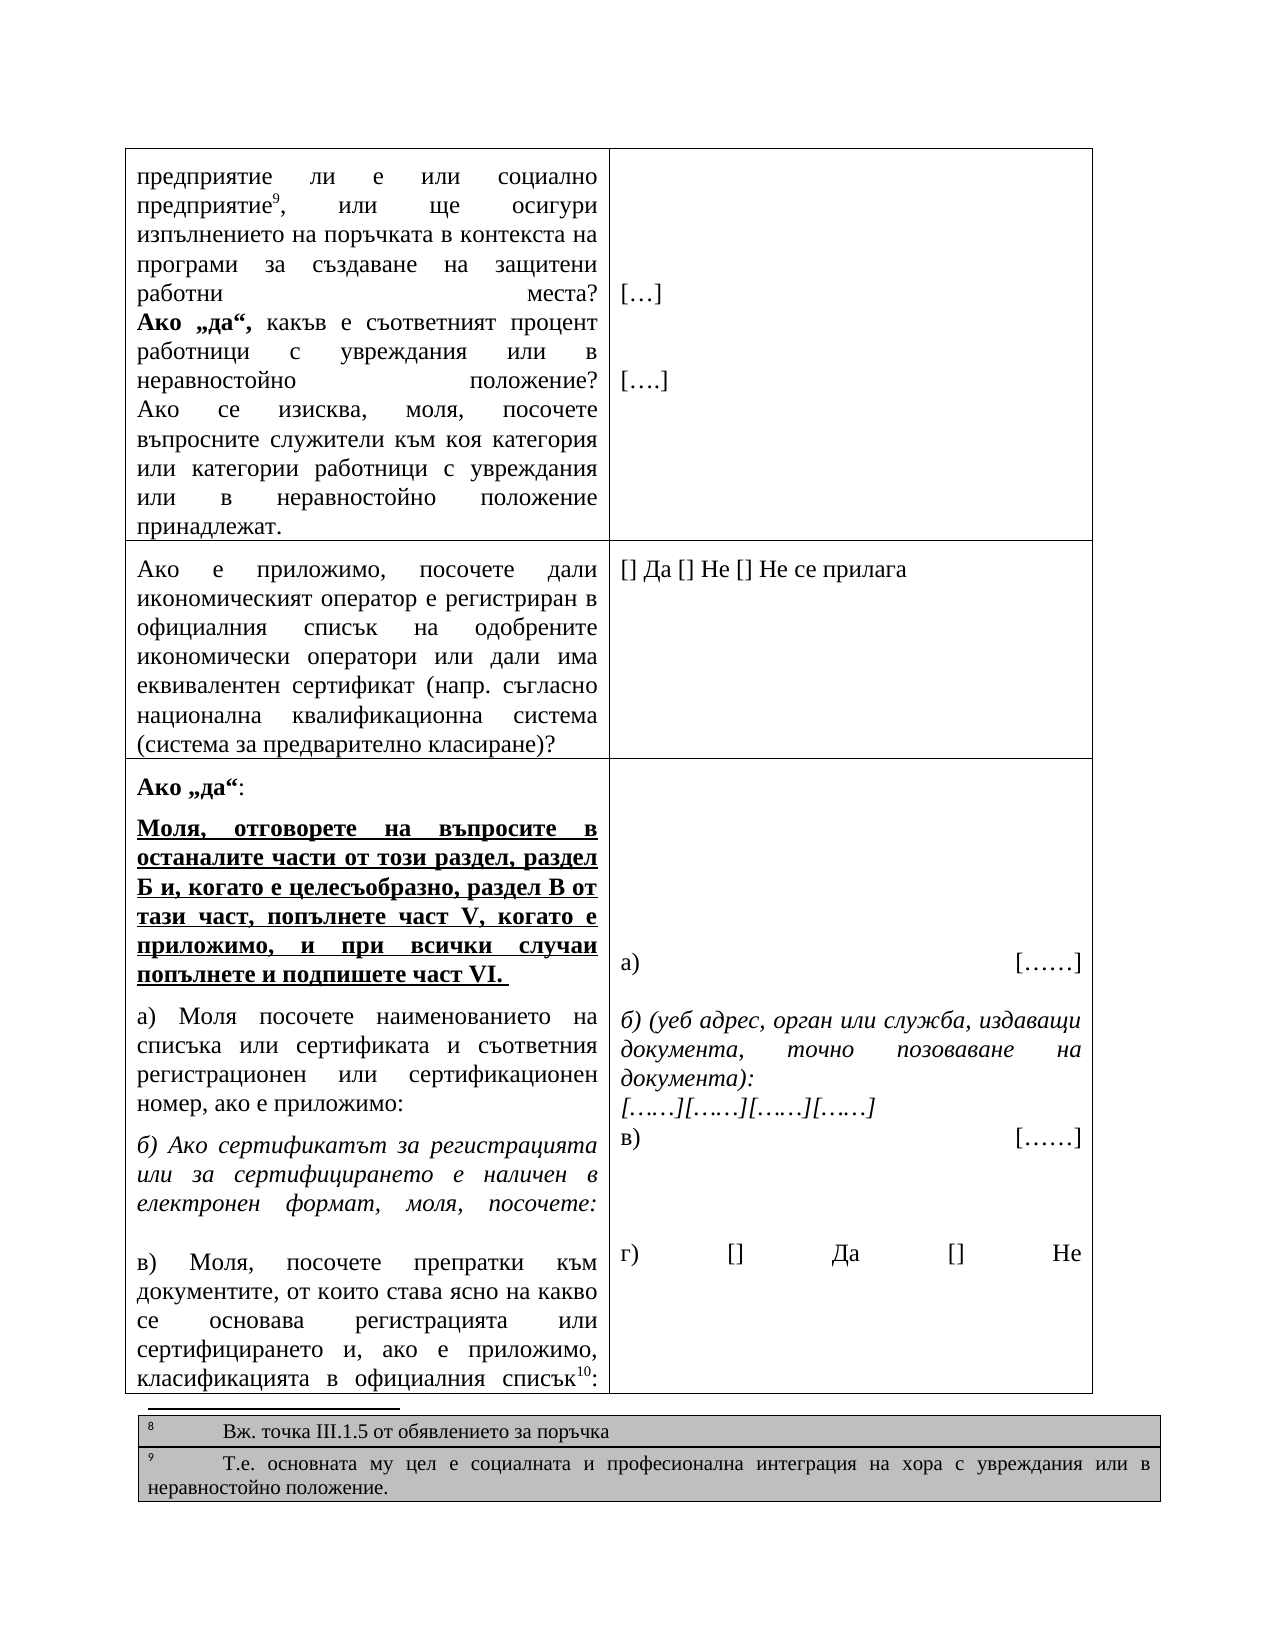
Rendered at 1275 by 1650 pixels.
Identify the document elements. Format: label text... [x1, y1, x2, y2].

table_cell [610, 149, 1092, 540]
table_cell [] Да [] Не [] Не се прилага [610, 541, 1092, 758]
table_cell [610, 759, 1092, 1392]
table_cell Ако е приложимо, посочете дали икономическият оператор е регистриран в официалния списък на одобрените икономически оператори или дали има еквивалентен сертификат (напр. съгласно национална квалификационна система (система за предварително класиране)? [126, 541, 609, 758]
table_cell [126, 149, 609, 540]
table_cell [126, 759, 609, 1392]
